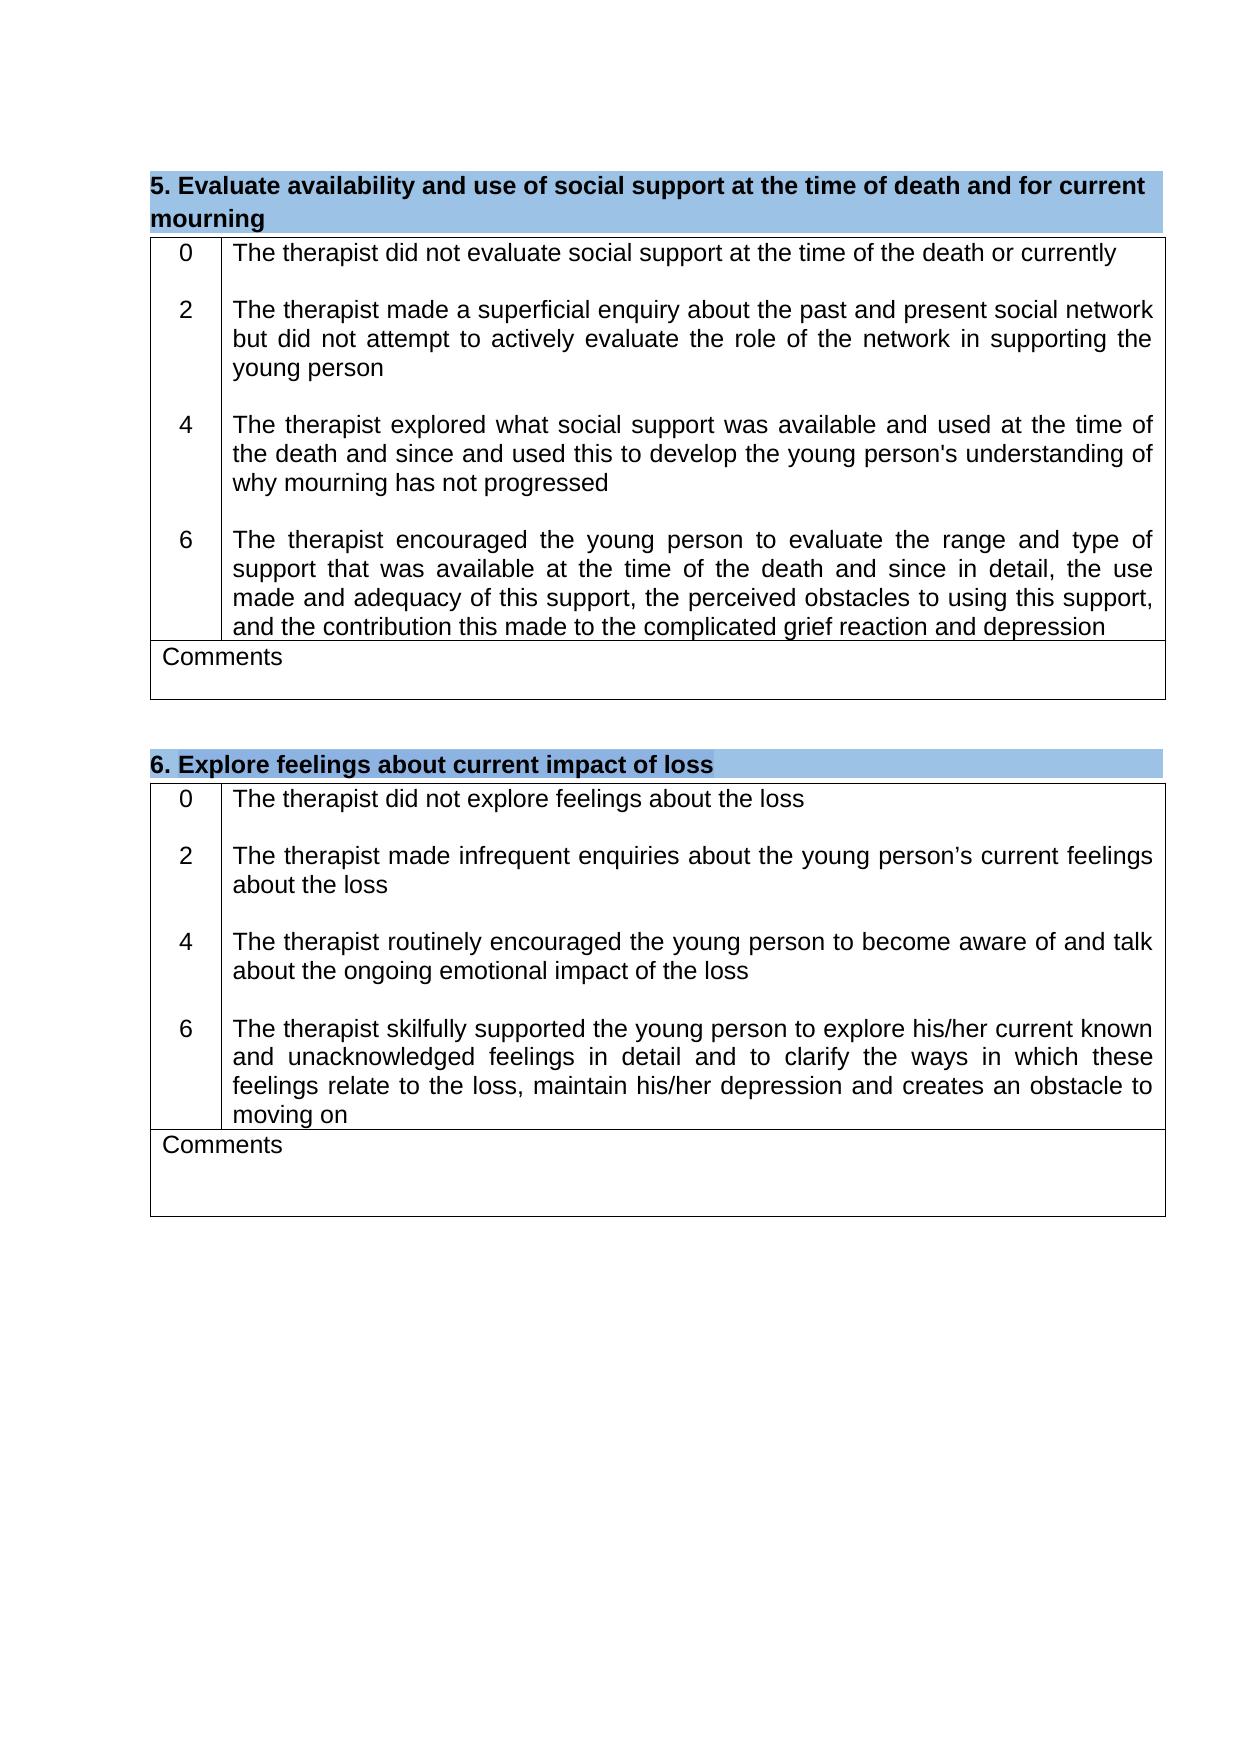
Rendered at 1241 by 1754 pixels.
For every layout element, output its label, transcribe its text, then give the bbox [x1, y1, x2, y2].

table_header 0 2 4 6 [151, 238, 221, 640]
table_header 0 2 4 6 [151, 784, 221, 1129]
subtitle 6. Explore feelings about current impact of loss [150, 749, 1163, 778]
subtitle 5. Evaluate availability and use of social support at the time of death and for current mourning [150, 171, 1163, 233]
table_header The therapist did not evaluate social support at the time of the death or currently The therapist made a superficial enquiry about the past and present social network but did not attempt to actively evaluate the role of the network in supporting the young person The therapist explored what social support was available and used at the time of the death and since and used this to develop the young person's understanding of why mourning has not progressed The therapist encouraged the young person to evaluate the range and type of support that was available at the time of the death and since in detail, the use made and adequacy of this support, the perceived obstacles to using this support, and the contribution this made to the complicated grief reaction and depression [222, 238, 1165, 640]
table_cell Comments [151, 1130, 1165, 1216]
table_cell Comments [151, 641, 1165, 699]
table_header The therapist did not explore feelings about the loss The therapist made infrequent enquiries about the young person’s current feelings about the loss The therapist routinely encouraged the young person to become aware of and talk about the ongoing emotional impact of the loss The therapist skilfully supported the young person to explore his/her current known and unacknowledged feelings in detail and to clarify the ways in which these feelings relate to the loss, maintain his/her depression and creates an obstacle to moving on [222, 784, 1165, 1129]
